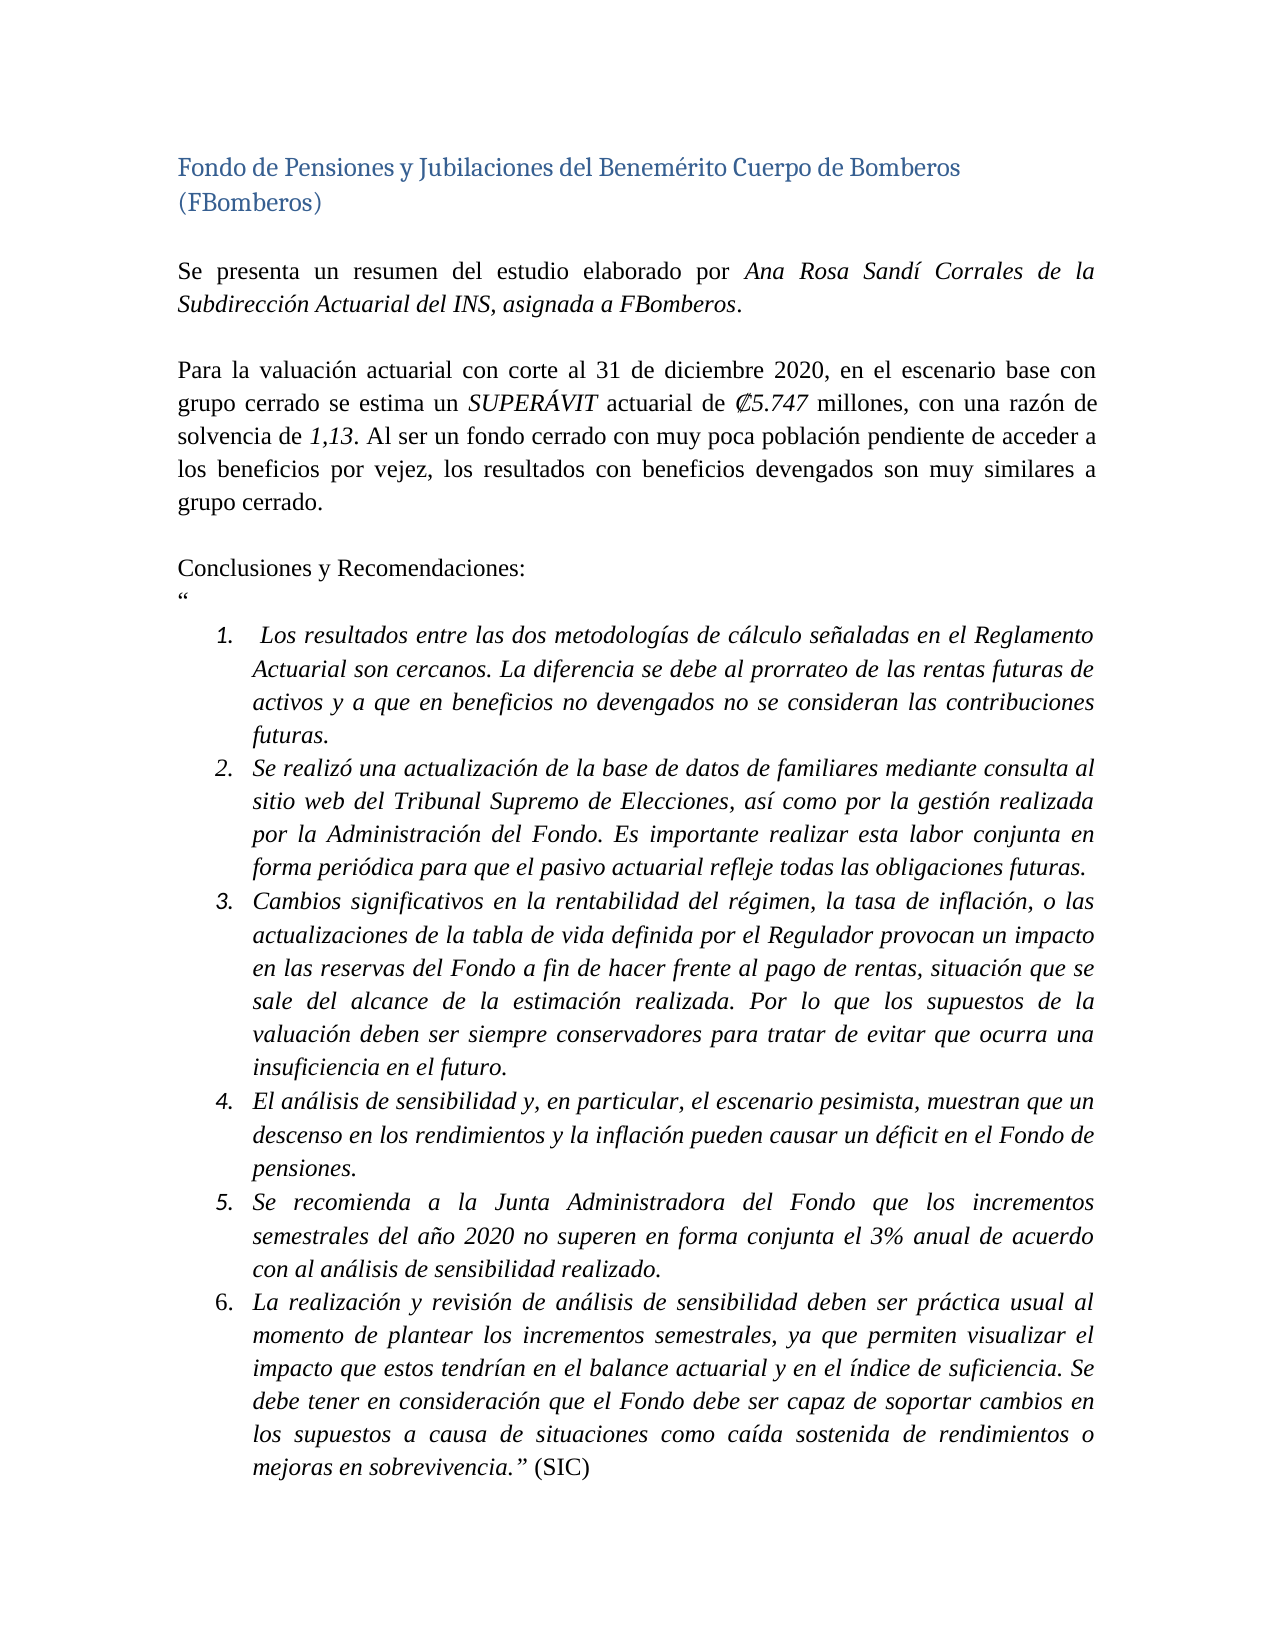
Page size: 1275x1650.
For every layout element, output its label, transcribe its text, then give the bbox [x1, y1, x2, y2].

subtitle Fondo de Pensiones y Jubilaciones del Benemérito Cuerpo de Bomberos (FBomberos) [177, 152, 1098, 219]
list La realización y revisión de análisis de sensibilidad deben ser práctica usual al momento de plantear los incrementos semestrales, ya que permiten visualizar el impacto que estos tendrían en el balance actuarial y en el índice de suficiencia. Se debe tener en consideración que el Fondo debe ser capaz de soportar cambios en los supuestos a causa de situaciones como caída sostenida de rendimientos o mejoras en sobrevivencia.” (SIC) [215, 1287, 1098, 1481]
text Conclusiones y Recomendaciones: [177, 553, 1098, 582]
text Se presenta un resumen del estudio elaborado por Ana Rosa Sandí Corrales de la Subdirección Actuarial del INS, asignada a FBomberos. [177, 256, 1098, 318]
text Para la valuación actuarial con corte al 31 de diciembre 2020, en el escenario base con grupo cerrado se estima un SUPERÁVIT actuarial de ₡5.747 millones, con una razón de solvencia de 1,13. Al ser un fondo cerrado con muy poca población pendiente de acceder a los beneficios por vejez, los resultados con beneficios devengados son muy similares a grupo cerrado. [177, 355, 1098, 516]
list El análisis de sensibilidad y, en particular, el escenario pesimista, muestran que un descenso en los rendimientos y la inflación pueden causar un déficit en el Fondo de pensiones. [215, 1085, 1098, 1182]
list Se recomienda a la Junta Administradora del Fondo que los incrementos semestrales del año 2020 no superen en forma conjunta el 3% anual de acuerdo con al análisis de sensibilidad realizado. [215, 1186, 1098, 1283]
list Se realizó una actualización de la base de datos de familiares mediante consulta al sitio web del Tribunal Supremo de Elecciones, así como por la gestión realizada por la Administración del Fondo. Es importante realizar esta labor conjunta en forma periódica para que el pasivo actuarial refleje todas las obligaciones futuras. [215, 753, 1098, 881]
text “ [177, 586, 1098, 615]
list Los resultados entre las dos metodologías de cálculo señaladas en el Reglamento Actuarial son cercanos. La diferencia se debe al prorrateo de las rentas futuras de activos y a que en beneficios no devengados no se consideran las contribuciones futuras. [215, 619, 1098, 749]
list Cambios significativos en la rentabilidad del régimen, la tasa de inflación, o las actualizaciones de la tabla de vida definida por el Regulador provocan un impacto en las reservas del Fondo a fin de hacer frente al pago de rentas, situación que se sale del alcance de la estimación realizada. Por lo que los supuestos de la valuación deben ser siempre conservadores para tratar de evitar que ocurra una insuficiencia en el futuro. [215, 885, 1098, 1081]
